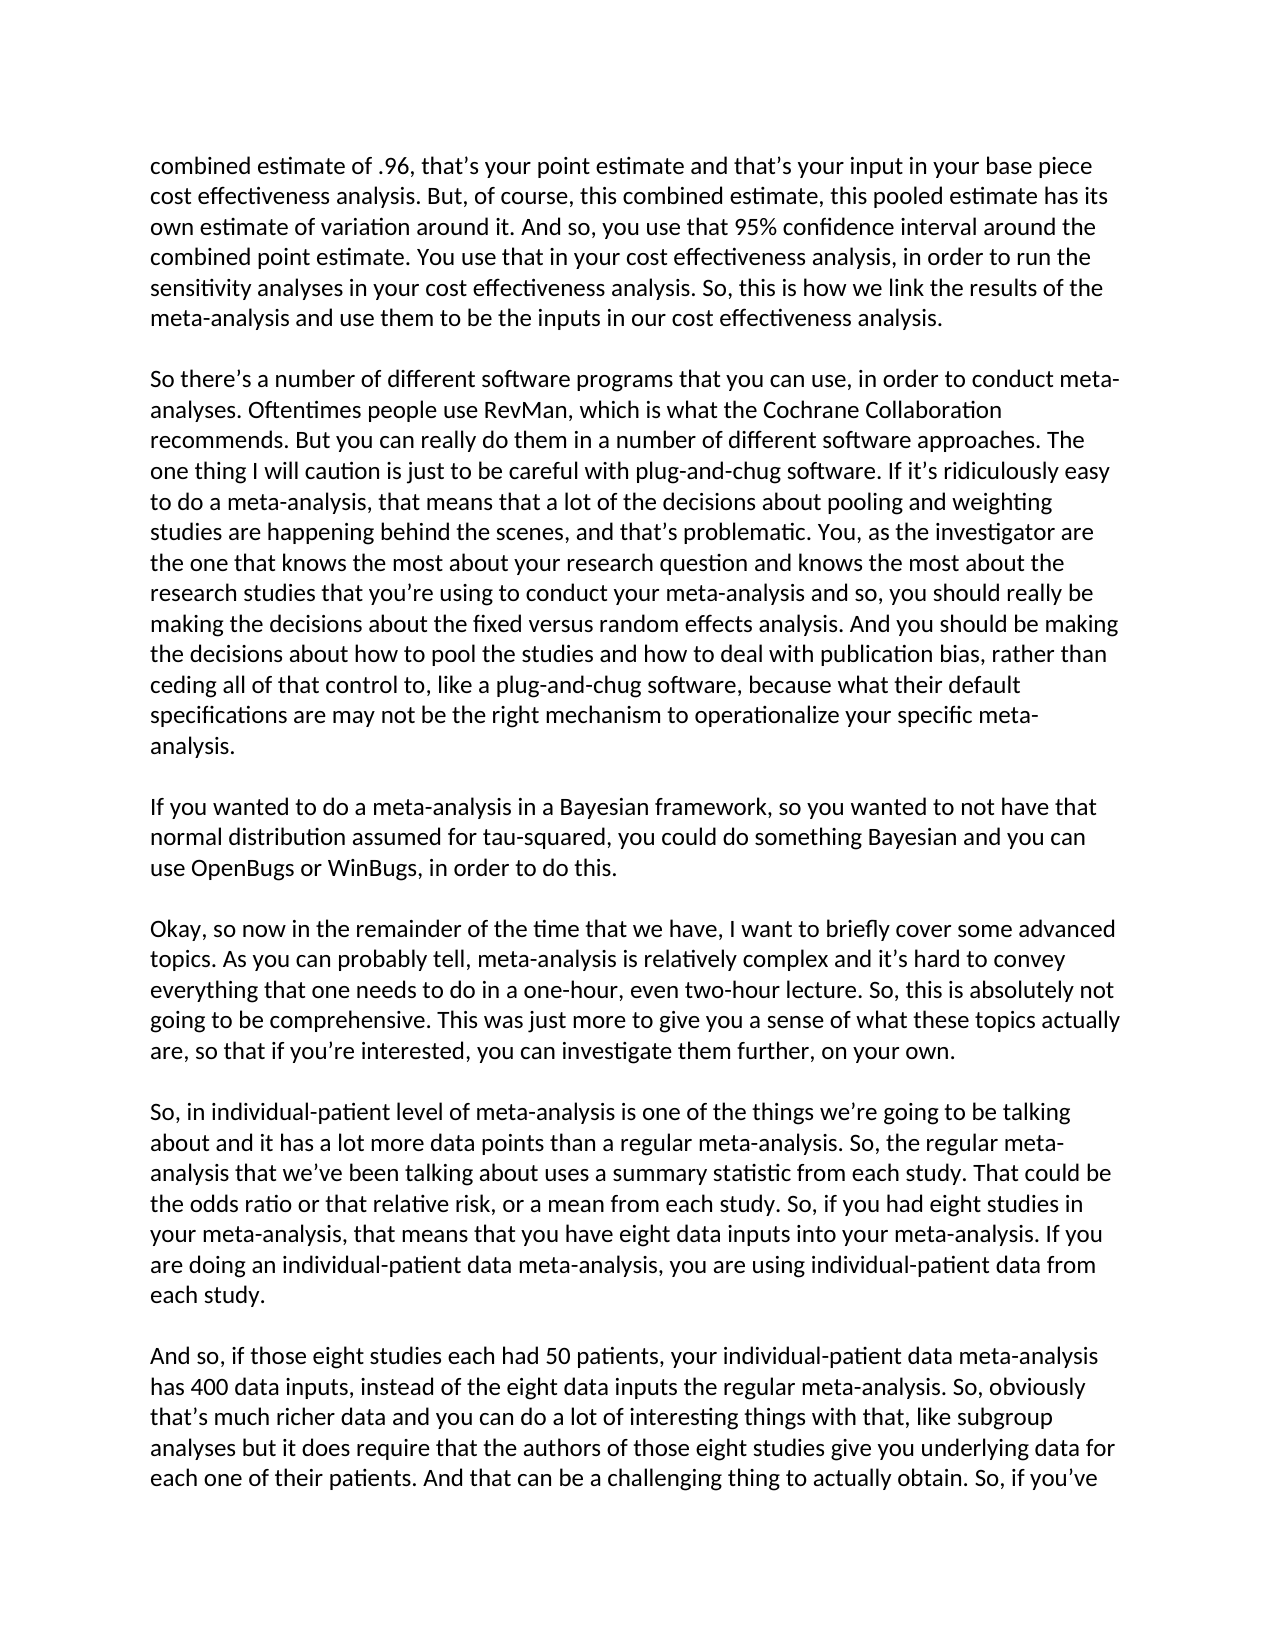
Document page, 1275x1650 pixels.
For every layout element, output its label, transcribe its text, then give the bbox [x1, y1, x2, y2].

text Okay, so now in the remainder of the time that we have, I want to briefly cover some advanced topics. As you can probably tell, meta-analysis is relatively complex and it’s hard to convey everything that one needs to do in a one-hour, even two-hour lecture. So, this is absolutely not going to be comprehensive. This was just more to give you a sense of what these topics actually are, so that if you’re interested, you can investigate them further, on your own. [150, 913, 1125, 1066]
text So there’s a number of different software programs that you can use, in order to conduct meta-analyses. Oftentimes people use RevMan, which is what the Cochrane Collaboration recommends. But you can really do them in a number of different software approaches. The one thing I will caution is just to be careful with plug-and-chug software. If it’s ridiculously easy to do a meta-analysis, that means that a lot of the decisions about pooling and weighting studies are happening behind the scenes, and that’s problematic. You, as the investigator are the one that knows the most about your research question and knows the most about the research studies that you’re using to conduct your meta-analysis and so, you should really be making the decisions about the fixed versus random effects analysis. And you should be making the decisions about how to pool the studies and how to deal with publication bias, rather than ceding all of that control to, like a plug-and-chug software, because what their default specifications are may not be the right mechanism to operationalize your specific meta-analysis. [150, 364, 1125, 760]
text So, in individual-patient level of meta-analysis is one of the things we’re going to be talking about and it has a lot more data points than a regular meta-analysis. So, the regular meta-analysis that we’ve been talking about uses a summary statistic from each study. That could be the odds ratio or that relative risk, or a mean from each study. So, if you had eight studies in your meta-analysis, that means that you have eight data inputs into your meta-analysis. If you are doing an individual-patient data meta-analysis, you are using individual-patient data from each study. [150, 1096, 1125, 1310]
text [150, 1340, 1125, 1493]
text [150, 150, 1125, 333]
text If you wanted to do a meta-analysis in a Bayesian framework, so you wanted to not have that normal distribution assumed for tau-squared, you could do something Bayesian and you can use OpenBugs or WinBugs, in order to do this. [150, 791, 1125, 882]
